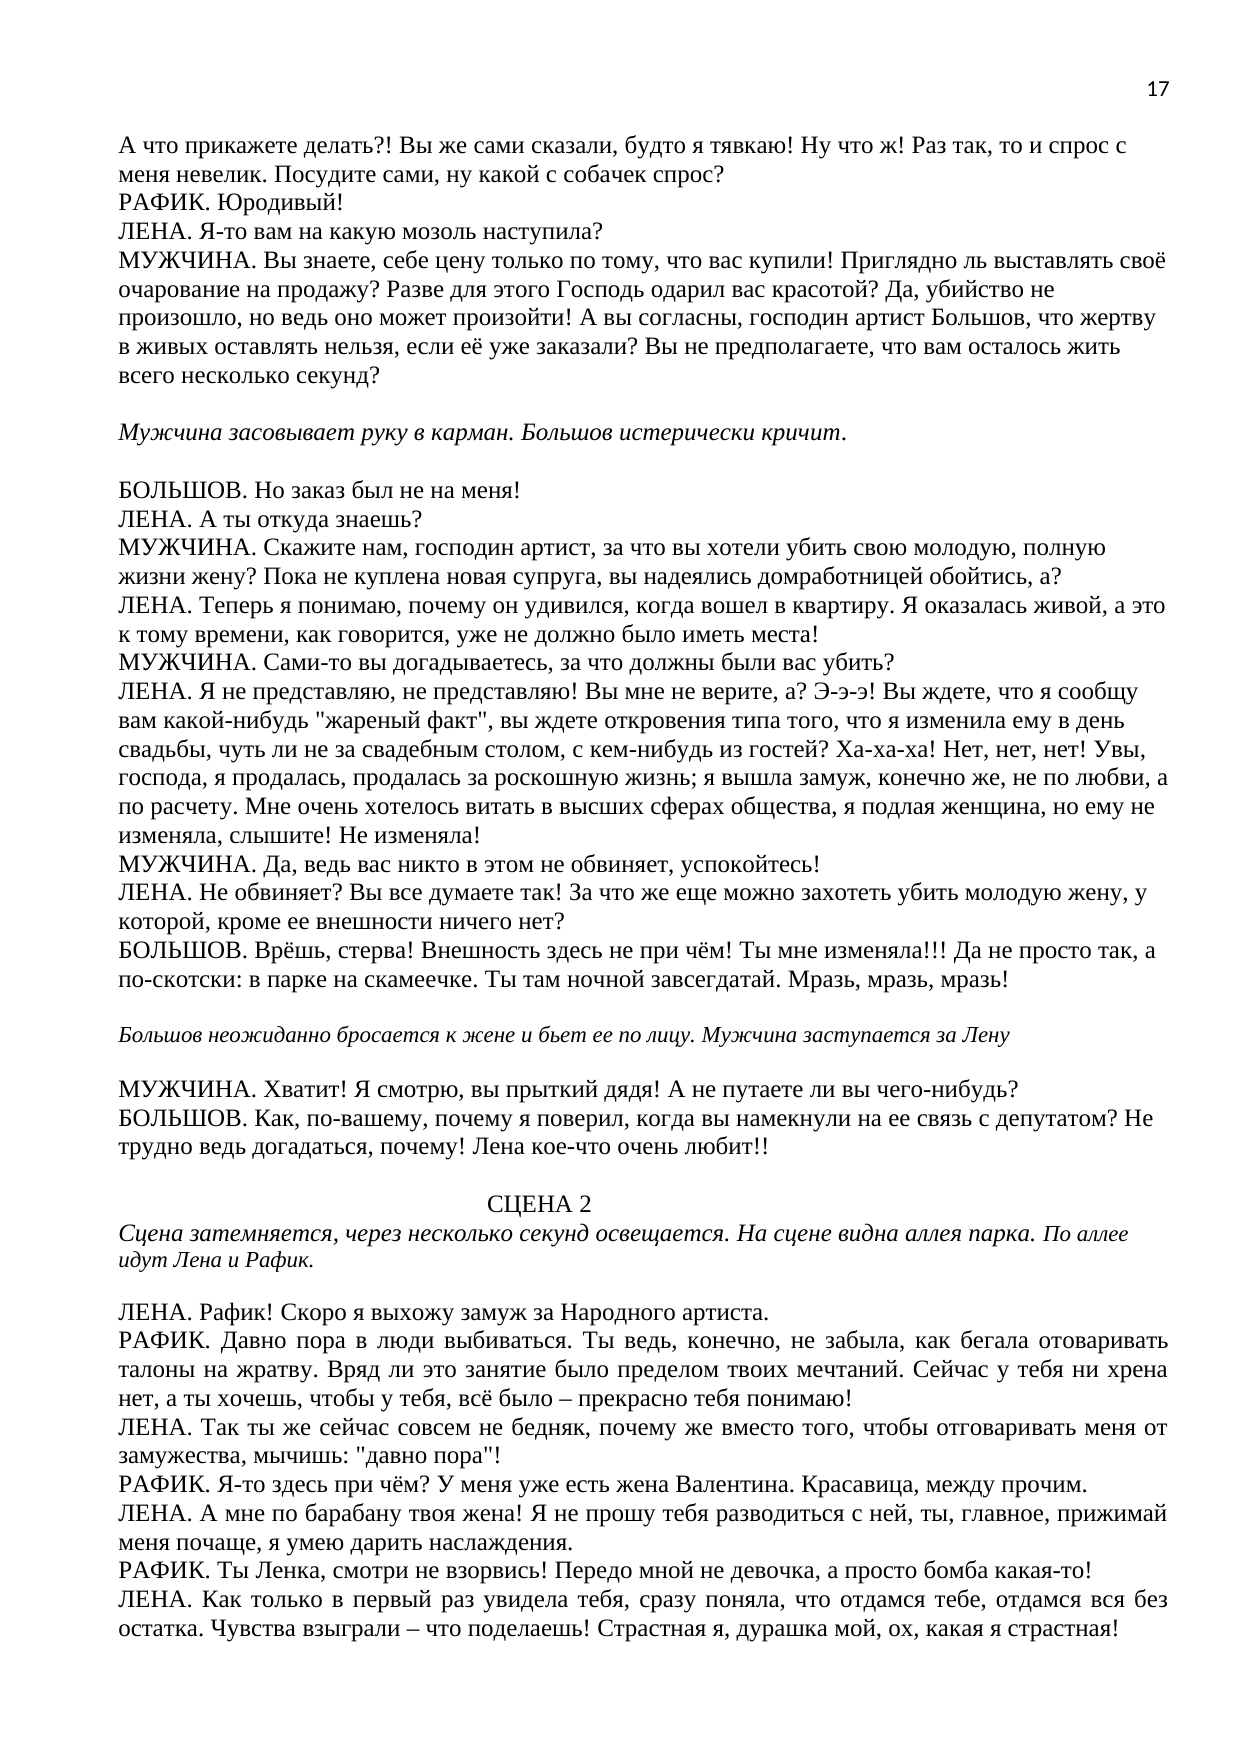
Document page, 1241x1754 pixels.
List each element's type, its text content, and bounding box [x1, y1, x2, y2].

text Сцена затемняется, через несколько секунд освещается. На сцене видна аллея парка. По аллее идут Лена и Рафик. [118, 1218, 1169, 1273]
text БОЛЬШОВ. Как, по-вашему, почему я поверил, когда вы намекнули на ее связь с депутатом? Не трудно ведь догадаться, почему! Лена кое-что очень любит!! [118, 1103, 1169, 1160]
text Мужчина засовывает руку в карман. Большов истерически кричит. [118, 417, 1169, 446]
text СЦЕНА 2 [487, 1189, 1169, 1218]
text МУЖЧИНА. Сами-то вы догадываетесь, за что должны были вас убить? [118, 647, 1169, 676]
text РАФИК. Ты Ленка, смотри не взорвись! Передо мной не девочка, а просто бомба какая-то! [118, 1556, 1169, 1584]
text Большов неожиданно бросается к жене и бьет ее по лицу. Мужчина заступается за Лену [118, 1021, 1169, 1047]
text ЛЕНА. Так ты же сейчас совсем не бедняк, почему же вместо того, чтобы отговаривать меня от замужества, мычишь: "давно пора"! [118, 1412, 1169, 1469]
text РАФИК. Давно пора в люди выбиваться. Ты ведь, конечно, не забыла, как бегала отоваривать талоны на жратву. Вряд ли это занятие было пределом твоих мечтаний. Сейчас у тебя ни хрена нет, а ты хочешь, чтобы у тебя, всё было – прекрасно тебя понимаю! [118, 1326, 1169, 1412]
text ЛЕНА. А ты откуда знаешь? [118, 504, 1169, 532]
text ЛЕНА. Рафик! Скоро я выхожу замуж за Народного артиста. [118, 1297, 1169, 1326]
text МУЖЧИНА. Скажите нам, господин артист, за что вы хотели убить свою молодую, полную жизни жену? Пока не куплена новая супруга, вы надеялись домработницей обойтись, а? [118, 532, 1169, 590]
text РАФИК. Юродивый! [118, 187, 1169, 216]
text БОЛЬШОВ. Врёшь, стерва! Внешность здесь не при чём! Ты мне изменяла!!! Да не просто так, а по-скотски: в парке на скамеечке. Ты там ночной завсегдатай. Мразь, мразь, мразь! [118, 935, 1169, 992]
text БОЛЬШОВ. Но заказ был не на меня! [118, 475, 1169, 504]
text ЛЕНА. Как только в первый раз увидела тебя, сразу поняла, что отдамся тебе, отдамся вся без остатка. Чувства взыграли – что поделаешь! Страстная я, дурашка мой, ох, какая я страстная! [118, 1584, 1169, 1642]
text МУЖЧИНА. Хватит! Я смотрю, вы прыткий дядя! А не путаете ли вы чего-нибудь? [118, 1074, 1169, 1103]
text ЛЕНА. Я-то вам на какую мозоль наступила? [118, 216, 1169, 245]
text МУЖЧИНА. Да, ведь вас никто в этом не обвиняет, успокойтесь! [118, 849, 1169, 877]
text РАФИК. Я-то здесь при чём? У меня уже есть жена Валентина. Красавица, между прочим. [118, 1469, 1169, 1498]
text ЛЕНА. А мне по барабану твоя жена! Я не прошу тебя разводиться с ней, ты, главное, прижимай меня почаще, я умею дарить наслаждения. [118, 1498, 1169, 1556]
text ЛЕНА. Я не представляю, не представляю! Вы мне не верите, а? Э-э-э! Вы ждете, что я сообщу вам какой-нибудь "жареный факт", вы ждете откровения типа того, что я изменила ему в день свадьбы, чуть ли не за свадебным столом, с кем-нибудь из гостей? Ха-ха-ха! Нет, нет, нет! Увы, господа, я продалась, продалась за роскошную жизнь; я вышла замуж, конечно же, не по любви, а по расчету. Мне очень хотелось витать в высших сферах общества, я подлая женщина, но ему не изменяла, слышите! Не изменяла! [118, 676, 1169, 849]
text ЛЕНА. Теперь я понимаю, почему он удивился, когда вошел в квартиру. Я оказалась живой, а это к тому времени, как говорится, уже не должно было иметь места! [118, 590, 1169, 647]
text ЛЕНА. Не обвиняет? Вы все думаете так! За что же еще можно захотеть убить молодую жену, у которой, кроме ее внешности ничего нет? [118, 877, 1169, 935]
text МУЖЧИНА. Вы знаете, себе цену только по тому, что вас купили! Приглядно ль выставлять своё очарование на продажу? Разве для этого Господь одарил вас красотой? Да, убийство не произошло, но ведь оно может произойти! А вы согласны, господин артист Большов, что жертву в живых оставлять нельзя, если её уже заказали? Вы не предполагаете, что вам осталось жить всего несколько секунд? [118, 245, 1169, 389]
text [118, 130, 1169, 187]
